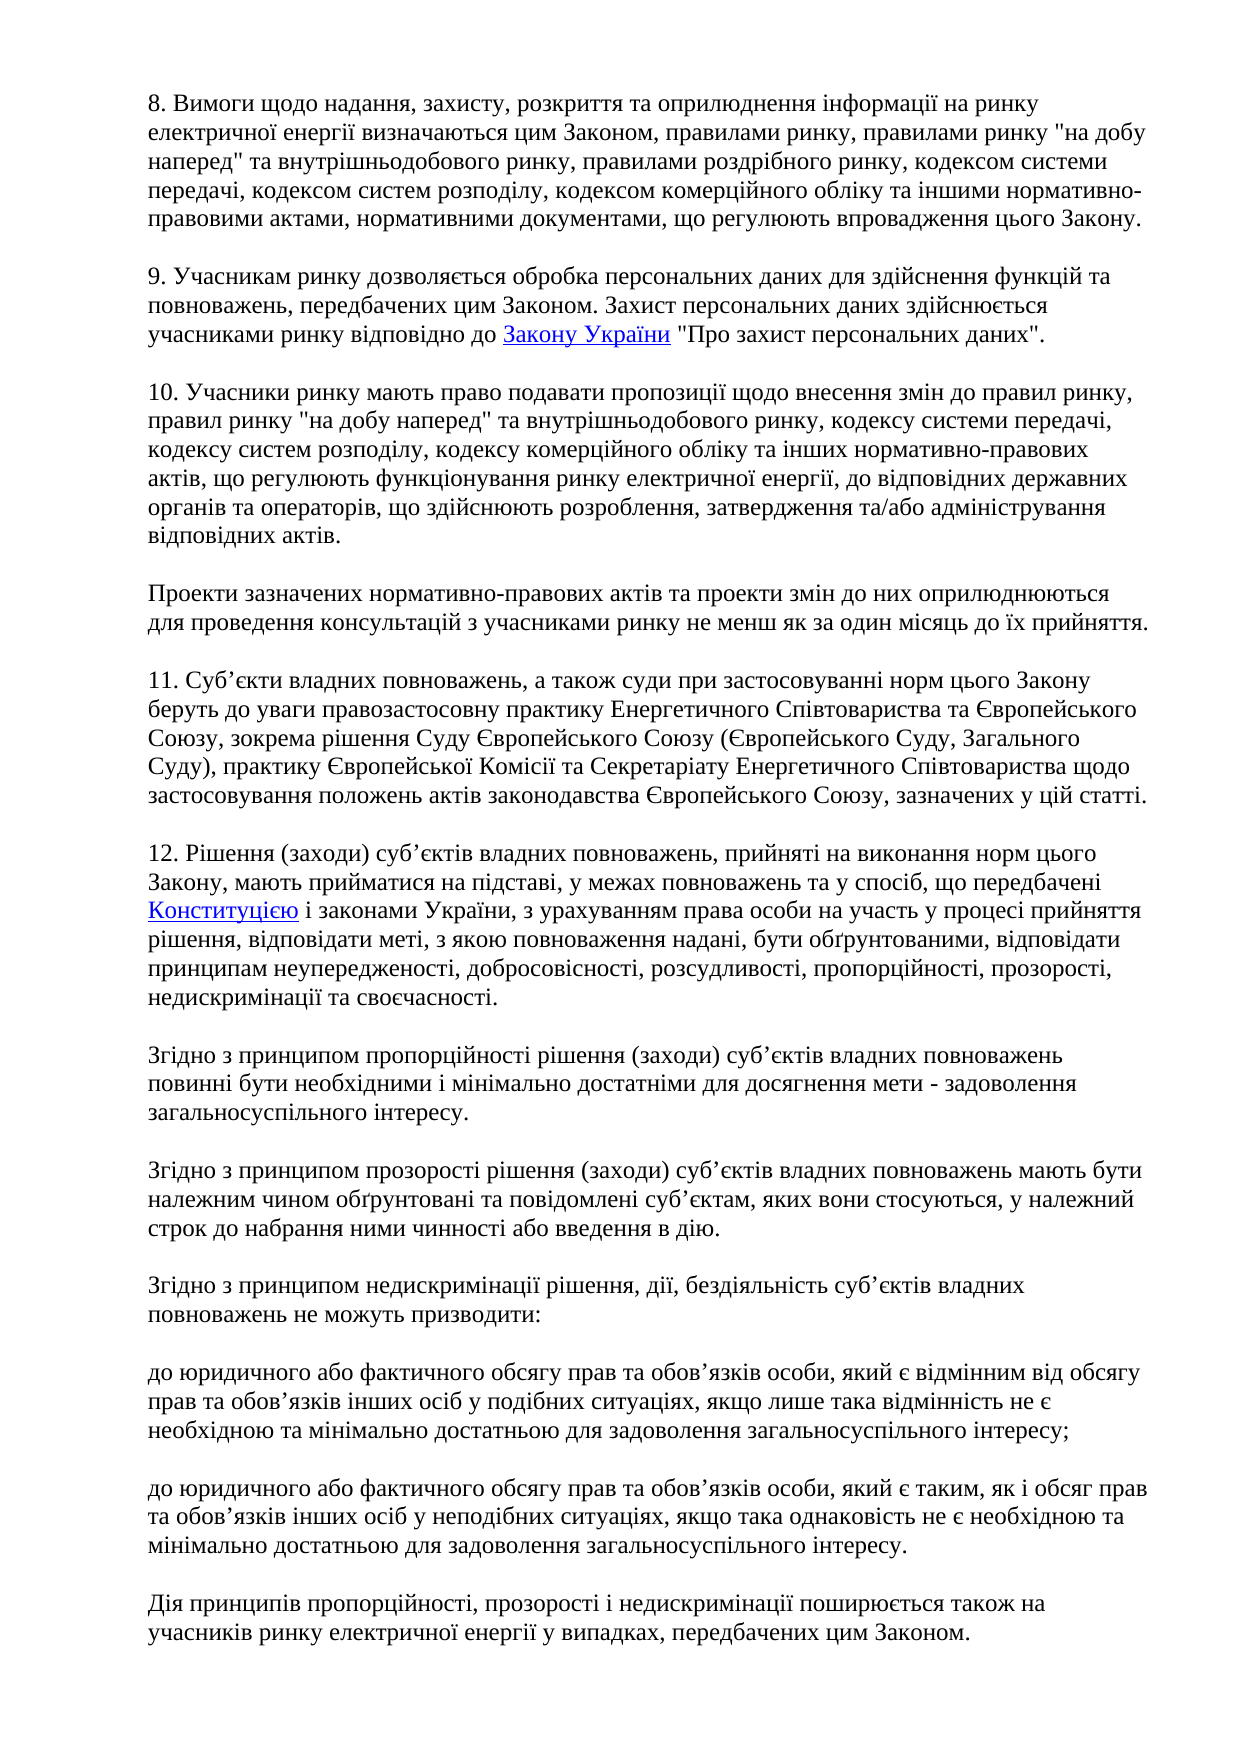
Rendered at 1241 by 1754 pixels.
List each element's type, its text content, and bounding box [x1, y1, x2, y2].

text 11. Суб’єкти владних повноважень, а також суди при застосовуванні норм цього Закону беруть до уваги правозастосовну практику Енергетичного Співтовариства та Європейського Союзу, зокрема рішення Суду Європейського Союзу (Європейського Суду, Загального Суду), практику Європейської Комісії та Секретаріату Енергетичного Співтовариства щодо застосовування положень актів законодавства Європейського Союзу, зазначених у цій статті. [148, 665, 1152, 809]
text Проекти зазначених нормативно-правових актів та проекти змін до них оприлюднюються для проведення консультацій з учасниками ринку не менш як за один місяць до їх прийняття. [148, 578, 1152, 636]
text Згідно з принципом пропорційності рішення (заходи) суб’єктів владних повноважень повинні бути необхідними і мінімально достатніми для досягнення мети - задоволення загальносуспільного інтересу. [148, 1040, 1152, 1126]
text Дія принципів пропорційності, прозорості і недискримінації поширюється також на учасників ринку електричної енергії у випадках, передбачених цим Законом. [148, 1588, 1152, 1646]
text до юридичного або фактичного обсягу прав та обов’язків особи, який є відмінним від обсягу прав та обов’язків інших осіб у подібних ситуаціях, якщо лише така відмінність не є необхідною та мінімально достатньою для задоволення загальносуспільного інтересу; [148, 1357, 1152, 1443]
text Згідно з принципом недискримінації рішення, дії, бездіяльність суб’єктів владних повноважень не можуть призводити: [148, 1271, 1152, 1328]
text 10. Учасники ринку мають право подавати пропозиції щодо внесення змін до правил ринку, правил ринку "на добу наперед" та внутрішньодобового ринку, кодексу системи передачі, кодексу систем розподілу, кодексу комерційного обліку та інших нормативно-правових актів, що регулюють функціонування ринку електричної енергії, до відповідних державних органів та операторів, що здійснюють розроблення, затвердження та/або адміністрування відповідних актів. [148, 377, 1152, 549]
text до юридичного або фактичного обсягу прав та обов’язків особи, який є таким, як і обсяг прав та обов’язків інших осіб у неподібних ситуаціях, якщо така однаковість не є необхідною та мінімально достатньою для задоволення загальносуспільного інтересу. [148, 1473, 1152, 1559]
text Згідно з принципом прозорості рішення (заходи) суб’єктів владних повноважень мають бути належним чином обґрунтовані та повідомлені суб’єктам, яких вони стосуються, у належний строк до набрання ними чинності або введення в дію. [148, 1155, 1152, 1241]
text 9. Учасникам ринку дозволяється обробка персональних даних для здійснення функцій та повноважень, передбачених цим Законом. Захист персональних даних здійснюється учасниками ринку відповідно до Закону України "Про захист персональних даних". [148, 261, 1152, 348]
text 8. Вимоги щодо надання, захисту, розкриття та оприлюднення інформації на ринку електричної енергії визначаються цим Законом, правилами ринку, правилами ринку "на добу наперед" та внутрішньодобового ринку, правилами роздрібного ринку, кодексом системи передачі, кодексом систем розподілу, кодексом комерційного обліку та іншими нормативно-правовими актами, нормативними документами, що регулюють впровадження цього Закону. [148, 88, 1152, 232]
text 12. Рішення (заходи) суб’єктів владних повноважень, прийняті на виконання норм цього Закону, мають прийматися на підставі, у межах повноважень та у спосіб, що передбачені Конституцією і законами України, з урахуванням права особи на участь у процесі прийняття рішення, відповідати меті, з якою повноваження надані, бути обґрунтованими, відповідати принципам неупередженості, добросовісності, розсудливості, пропорційності, прозорості, недискримінації та своєчасності. [148, 838, 1152, 1011]
